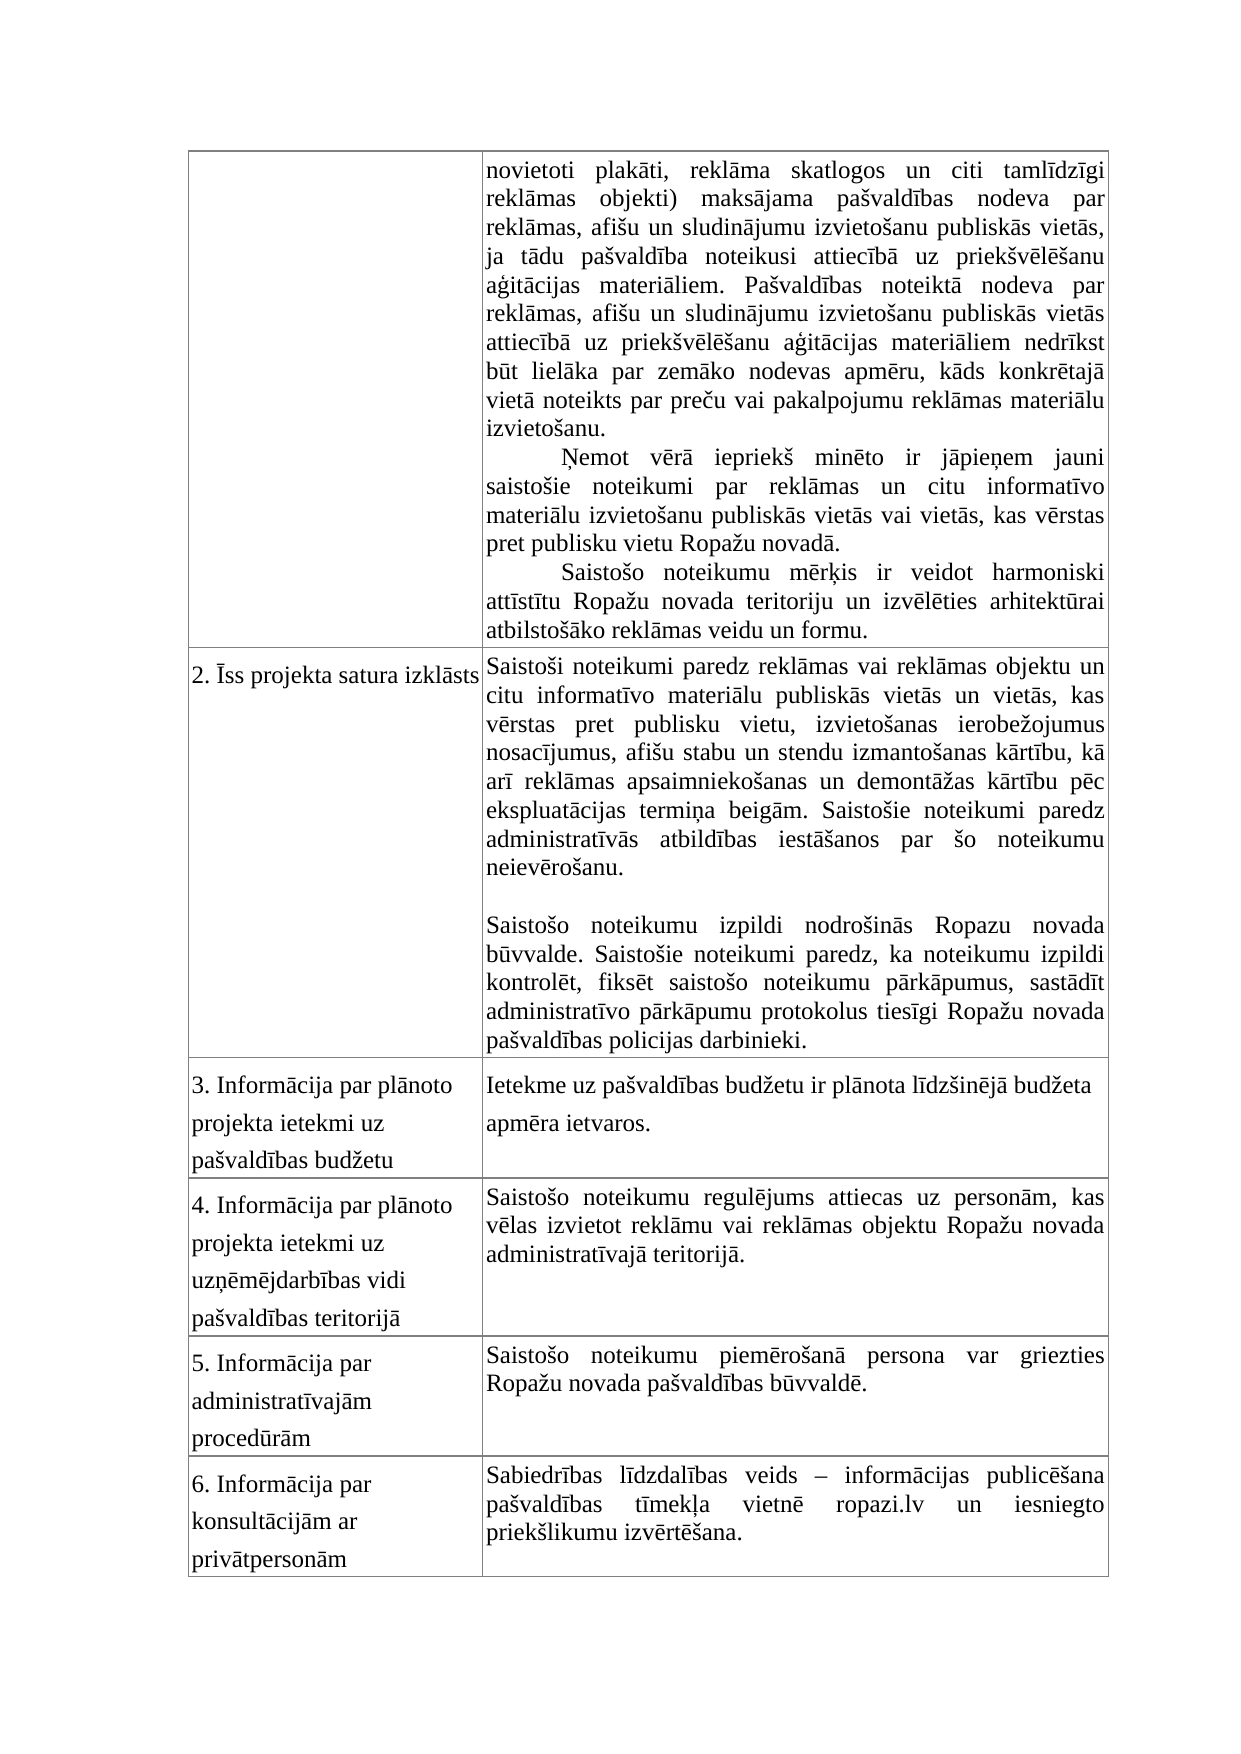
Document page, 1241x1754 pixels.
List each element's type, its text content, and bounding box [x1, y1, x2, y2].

table_cell 4. Informācija par plānoto projekta ietekmi uz uzņēmējdarbības vidi pašvaldības teritorijā [189, 1179, 482, 1335]
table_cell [483, 152, 1108, 647]
table_cell Saistošo noteikumu regulējums attiecas uz personām, kas vēlas izvietot reklāmu vai reklāmas objektu Ropažu novada administratīvajā teritorijā. [483, 1179, 1108, 1335]
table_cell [189, 152, 482, 647]
table_cell 5. Informācija par administratīvajām procedūrām [189, 1337, 482, 1455]
table_cell Saistošo noteikumu piemērošanā persona var griezties Ropažu novada pašvaldības būvvaldē. [483, 1337, 1108, 1455]
table_cell 6. Informācija par konsultācijām ar privātpersonām [189, 1457, 482, 1576]
table_cell Saistoši noteikumi paredz reklāmas vai reklāmas objektu un citu informatīvo materiālu publiskās vietās un vietās, kas vērstas pret publisku vietu, izvietošanas ierobežojumus nosacījumus, afišu stabu un stendu izmantošanas kārtību, kā arī reklāmas apsaimniekošanas un demontāžas kārtību pēc ekspluatācijas termiņa beigām. Saistošie noteikumi paredz administratīvās atbildības iestāšanos par šo noteikumu neievērošanu. Saistošo noteikumu izpildi nodrošinās Ropazu novada būvvalde. Saistošie noteikumi paredz, ka noteikumu izpildi kontrolēt, fiksēt saistošo noteikumu pārkāpumus, sastādīt administratīvo pārkāpumu protokolus tiesīgi Ropažu novada pašvaldības policijas darbinieki. [483, 648, 1108, 1057]
table_cell 2. Īss projekta satura izklāsts [189, 648, 482, 1057]
table_cell Sabiedrības līdzdalības veids – informācijas publicēšana pašvaldības tīmekļa vietnē ropazi.lv un iesniegto priekšlikumu izvērtēšana. [483, 1457, 1108, 1576]
table_cell 3. Informācija par plānoto projekta ietekmi uz pašvaldības budžetu [189, 1058, 482, 1177]
table_cell Ietekme uz pašvaldības budžetu ir plānota līdzšinējā budžeta apmēra ietvaros. [483, 1058, 1108, 1177]
